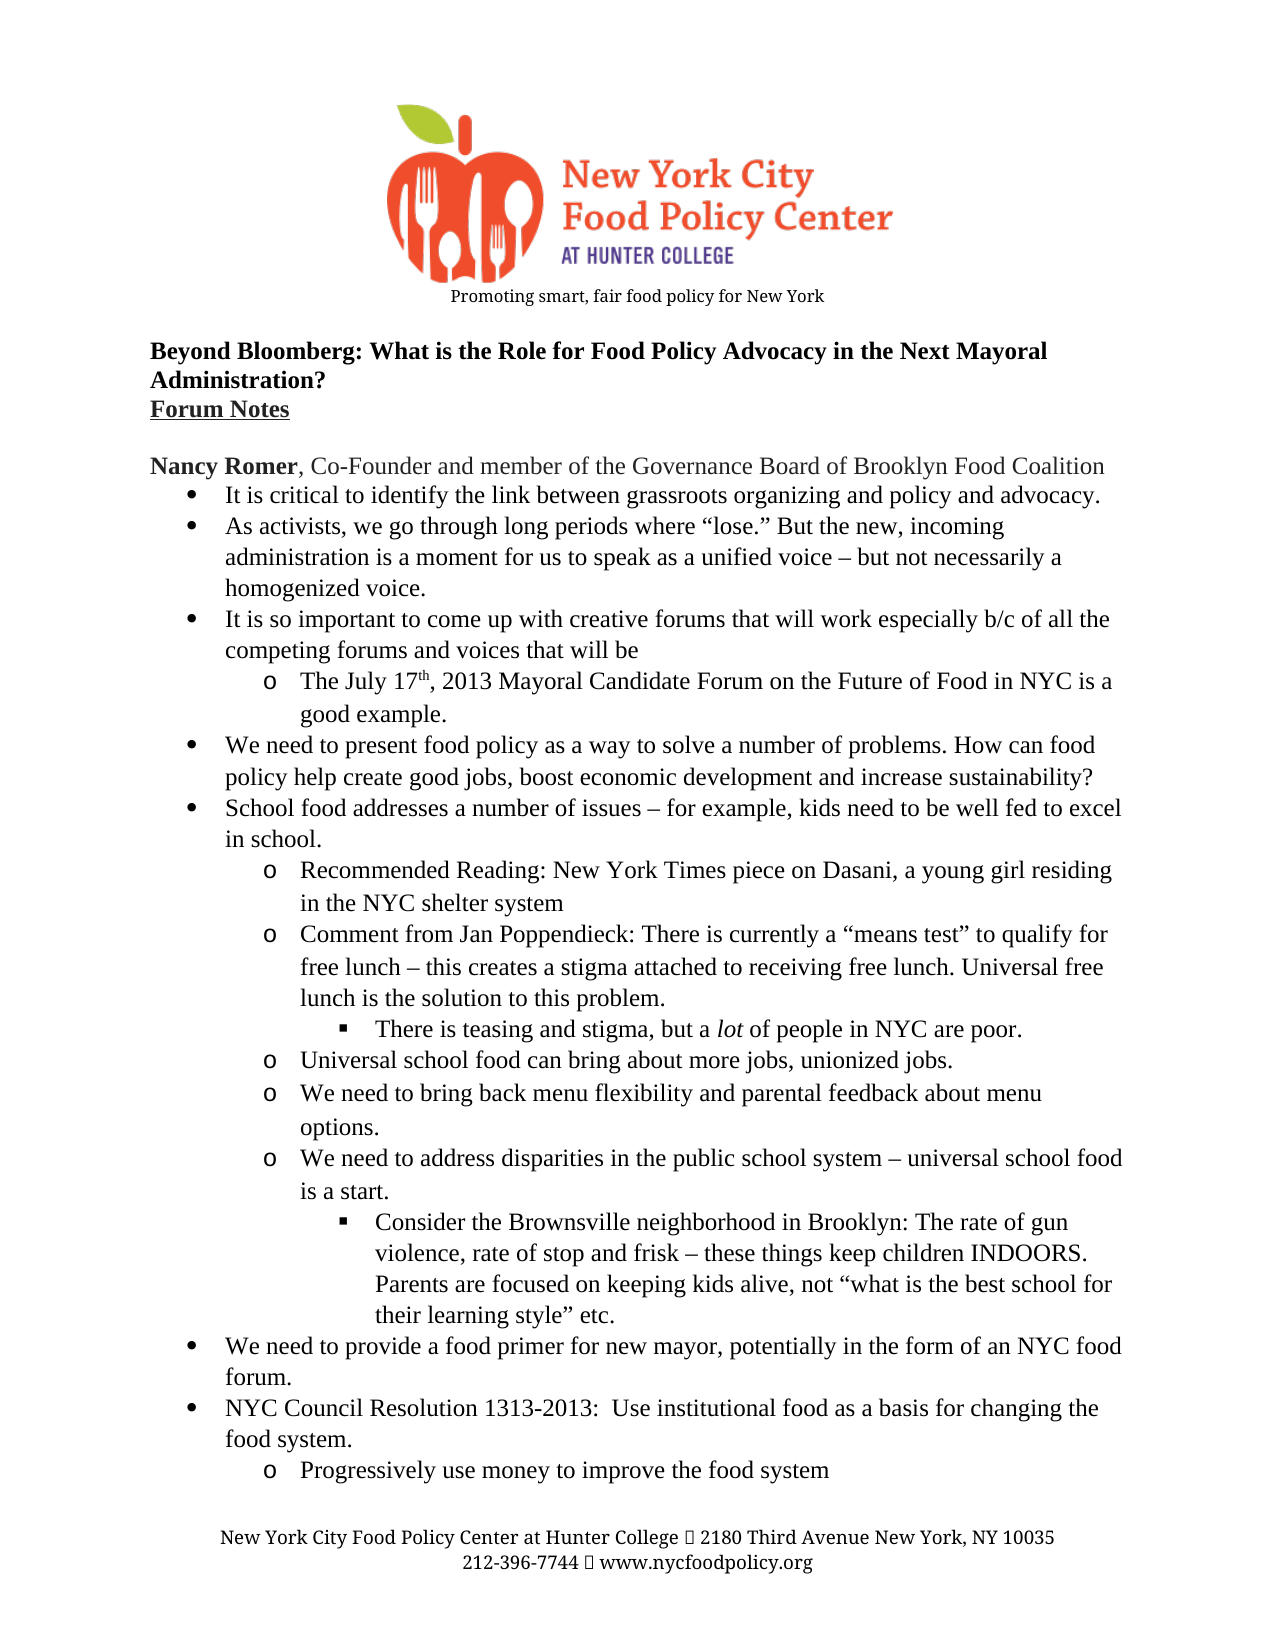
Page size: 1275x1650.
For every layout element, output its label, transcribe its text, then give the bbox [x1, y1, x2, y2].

list Progressively use money to improve the food system [262, 1455, 1125, 1486]
list It is critical to identify the link between grassroots organizing and policy and advocacy. [187, 480, 1125, 509]
list Comment from Jan Poppendieck: There is currently a “means test” to qualify for free lunch – this creates a stigma attached to receiving free lunch. Universal free lunch is the solution to this problem. [262, 919, 1125, 1012]
text Forum Notes Nancy Romer, Co-Founder and member of the Governance Board of Brooklyn Food Coalition [150, 394, 1125, 480]
list We need to present food policy as a way to solve a number of problems. How can food policy help create good jobs, boost economic development and increase sustainability? [187, 731, 1125, 790]
list Recommended Reading: New York Times piece on Dasani, a young girl residing in the NYC shelter system [262, 855, 1125, 917]
text Promoting smart, fair food policy for New York [150, 150, 1125, 308]
list We need to provide a food primer for new mayor, potentially in the form of an NYC food forum. [187, 1331, 1125, 1391]
list Universal school food can bring about more jobs, unionized jobs. [262, 1045, 1125, 1076]
list It is so important to come up with creative forums that will work especially b/c of all the competing forums and voices that will be [187, 604, 1125, 664]
list Consider the Brownsville neighborhood in Brooklyn: The rate of gun violence, rate of stop and frisk – these things keep children INDOORS. Parents are focused on keeping kids alive, not “what is the best school for their learning style” etc. [337, 1207, 1125, 1329]
list NYC Council Resolution 1313-2013: Use institutional food as a basis for changing the food system. [187, 1393, 1125, 1453]
list The July 17th, 2013 Mayoral Candidate Forum on the Future of Food in NYC is a good example. [262, 666, 1125, 728]
text Beyond Bloomberg: What is the Role for Food Policy Advocacy in the Next Mayoral Administration? [150, 336, 1125, 394]
list School food addresses a number of issues – for example, kids need to be well fed to excel in school. [187, 793, 1125, 852]
list As activists, we go through long periods where “lose.” But the new, incoming administration is a moment for us to speak as a unified voice – but not necessarily a homogenized voice. [187, 511, 1125, 602]
list There is teasing and stigma, but a lot of people in NYC are poor. [337, 1014, 1125, 1043]
list We need to bring back menu flexibility and parental feedback about menu options. [262, 1078, 1125, 1140]
list We need to address disparities in the public school system – universal school food is a start. [262, 1143, 1125, 1204]
